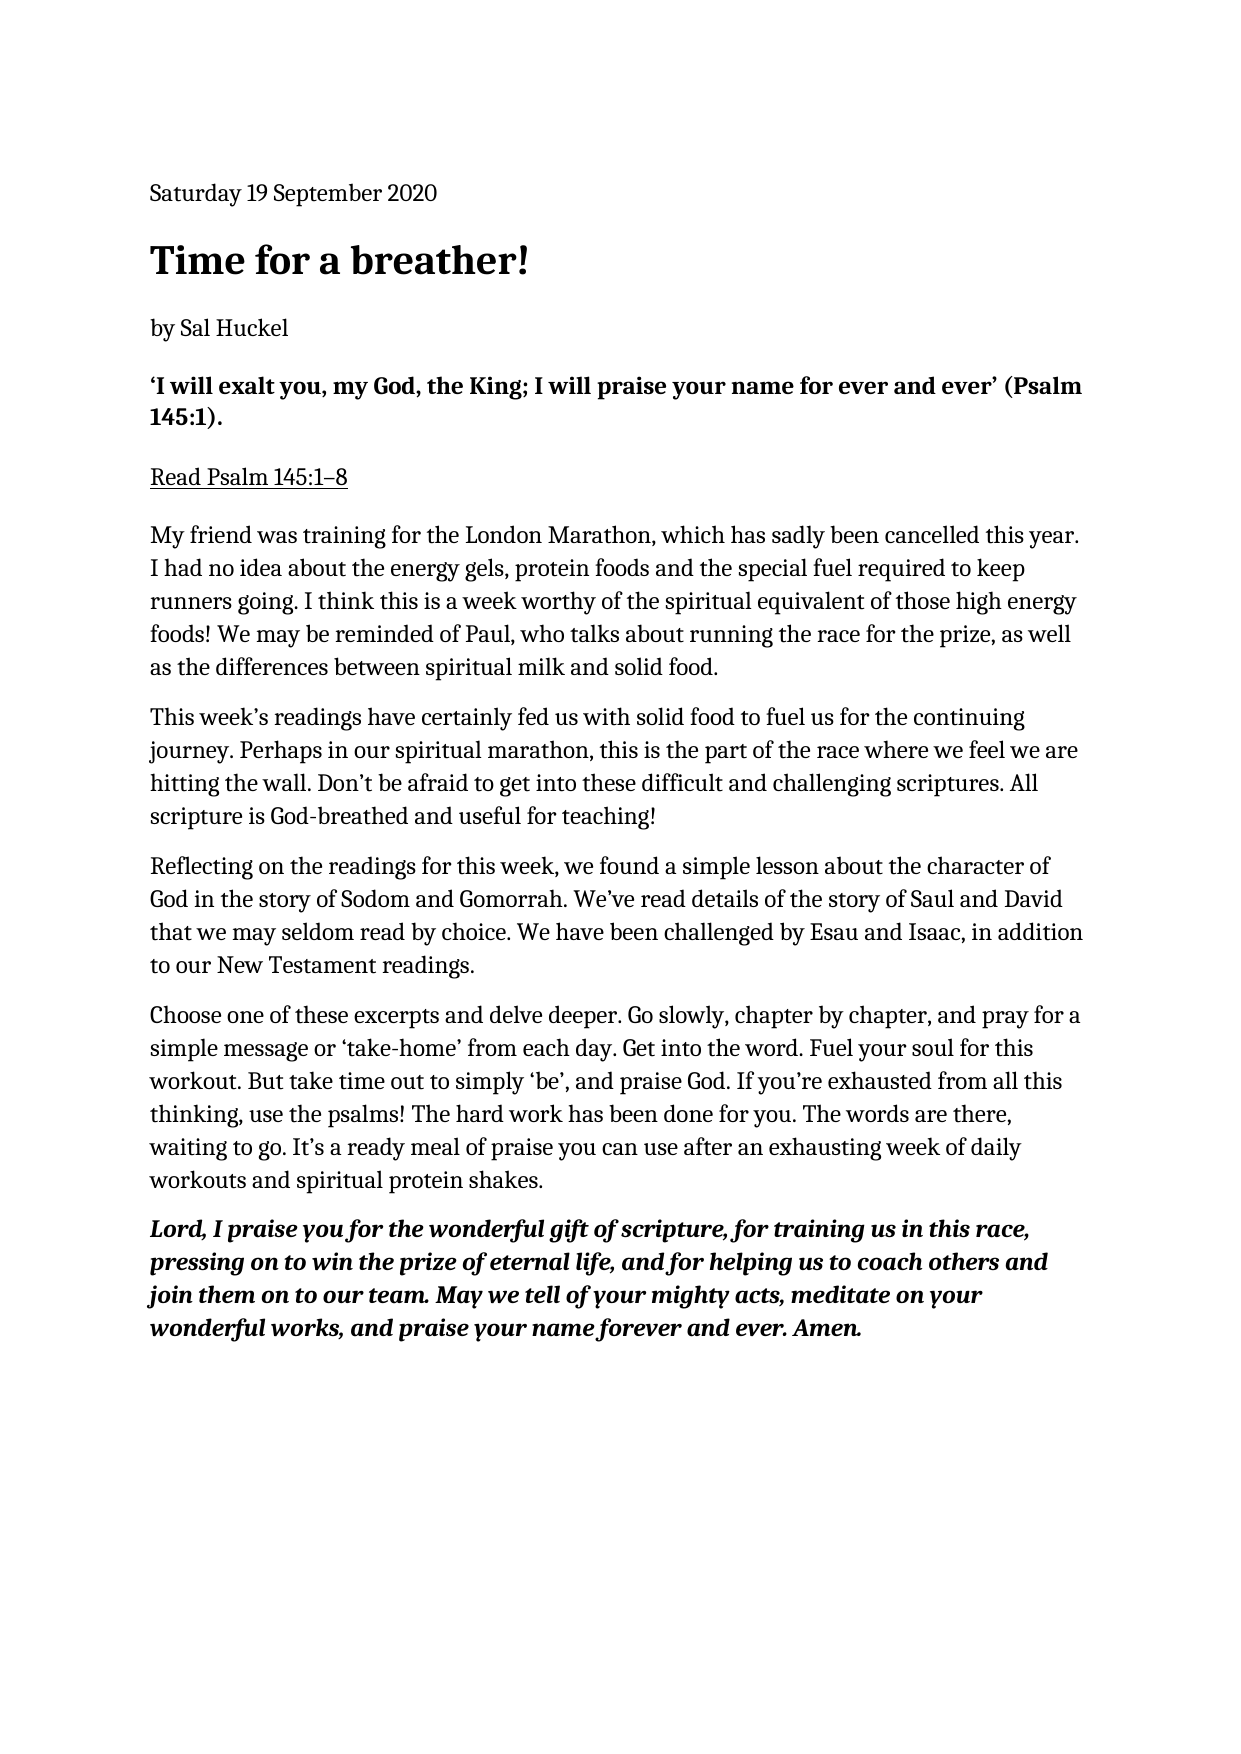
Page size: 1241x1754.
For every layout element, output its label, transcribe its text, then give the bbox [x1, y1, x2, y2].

text Read Psalm 145:1–8 [150, 463, 1090, 492]
text This week’s readings have certainly fed us with solid food to fuel us for the continuing journey. Perhaps in our spiritual marathon, this is the part of the race where we feel we are hitting the wall. Don’t be afraid to get into these difficult and challenging scriptures. All scripture is God-breathed and useful for teaching! [150, 703, 1090, 831]
subtitle Time for a breather! [150, 237, 1090, 285]
text Lord, I praise you for the wonderful gift of scripture, for training us in this race, pressing on to win the prize of eternal life, and for helping us to coach others and join them on to our team. May we tell of your mighty acts, meditate on your wonderful works, and praise your name forever and ever. Amen. [150, 1215, 1090, 1343]
text Saturday 19 September 2020 [150, 179, 1090, 208]
text ‘I will exalt you, my God, the King; I will praise your name for ever and ever’ (Psalm 145:1). [150, 372, 1090, 432]
text by Sal Huckel [150, 314, 1090, 343]
text Reflecting on the readings for this week, we found a simple lesson about the character of God in the story of Sodom and Gomorrah. We’ve read details of the story of Saul and David that we may seldom read by choice. We have been challenged by Esau and Isaac, in addition to our New Testament readings. [150, 852, 1090, 979]
text My friend was training for the London Marathon, which has sadly been cancelled this year. I had no idea about the energy gels, protein foods and the special fuel required to keep runners going. I think this is a week worthy of the spiritual equivalent of those high energy foods! We may be reminded of Paul, who talks about running the race for the prize, as well as the differences between spiritual milk and solid food. [150, 521, 1090, 682]
text Choose one of these excerpts and delve deeper. Go slowly, chapter by chapter, and pray for a simple message or ‘take-home’ from each day. Get into the word. Fuel your soul for this workout. But take time out to simply ‘be’, and praise God. If you’re exhausted from all this thinking, use the psalms! The hard work has been done for you. The words are there, waiting to go. It’s a ready meal of praise you can use after an exhausting week of daily workouts and spiritual protein shakes. [150, 1001, 1090, 1194]
